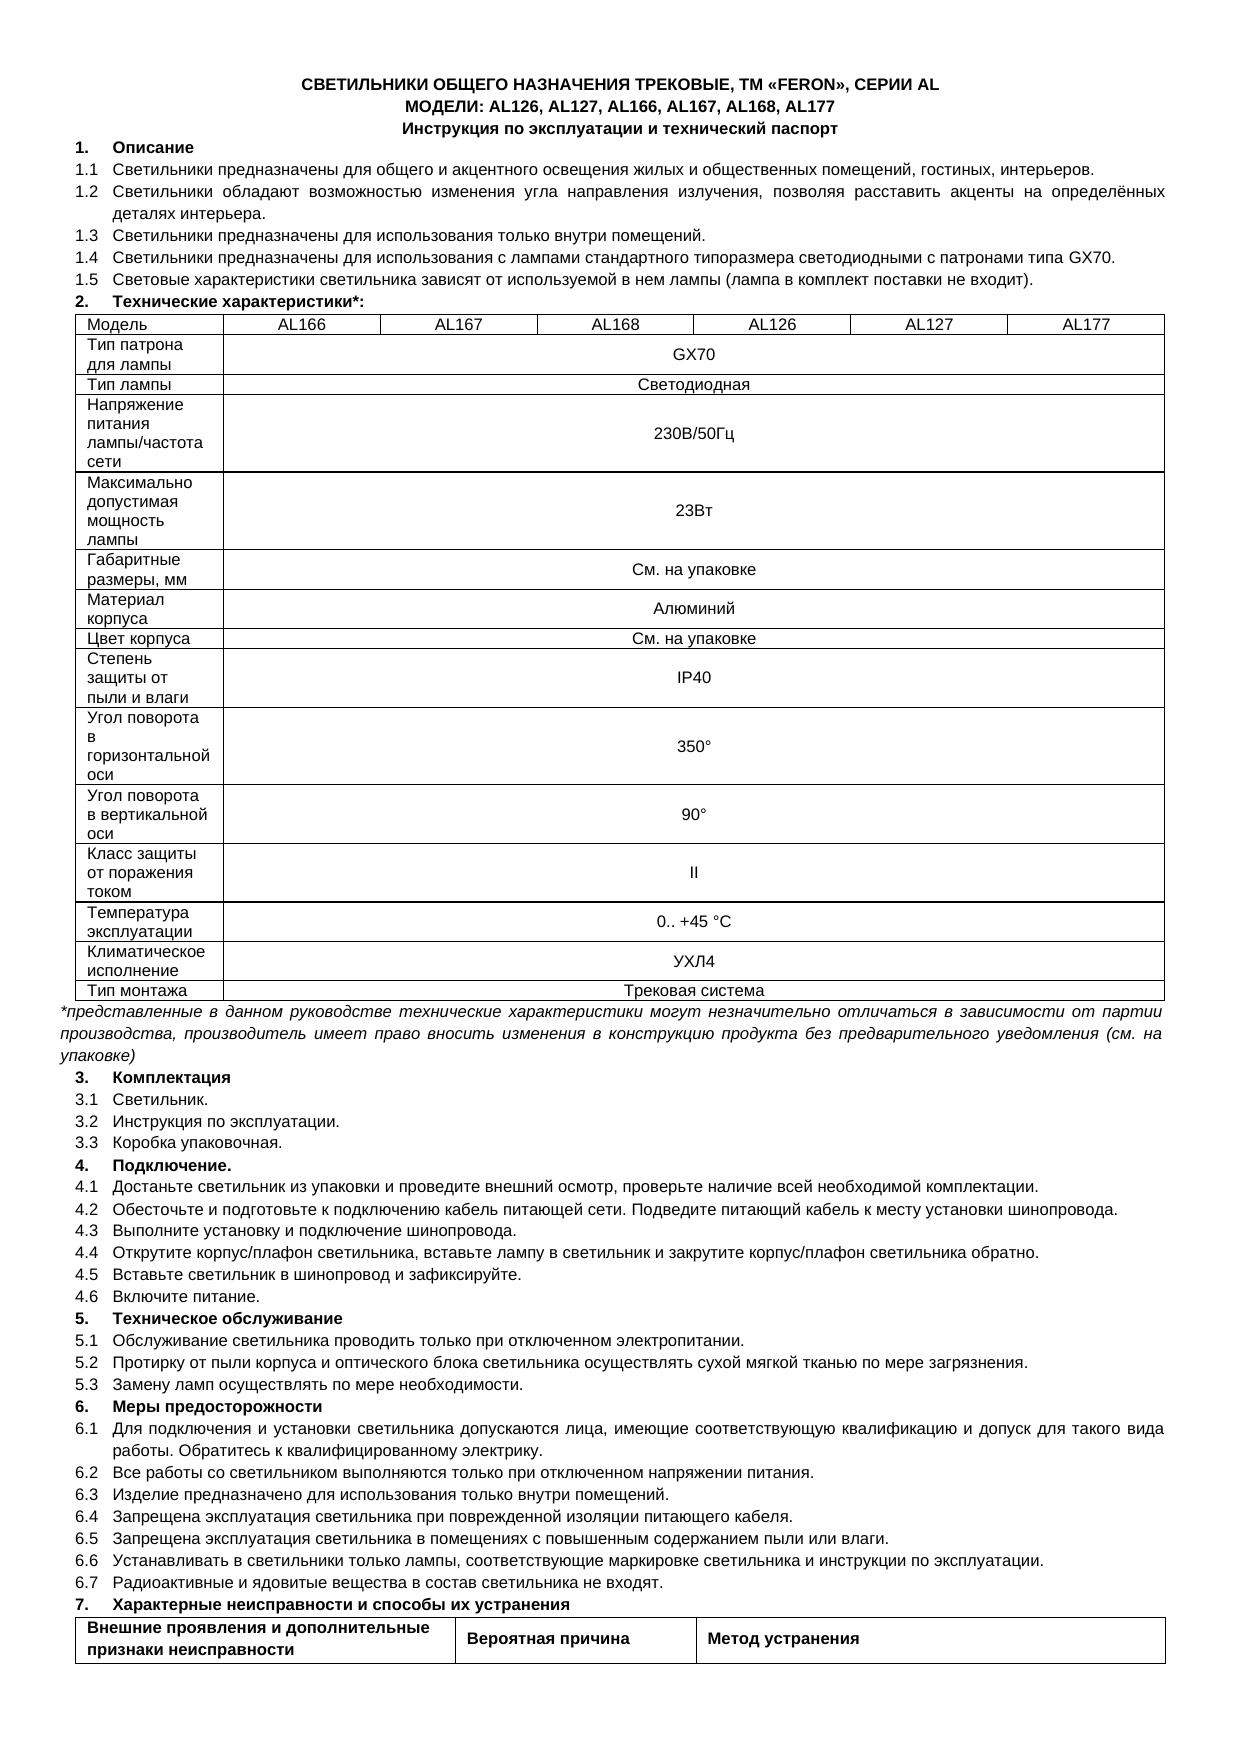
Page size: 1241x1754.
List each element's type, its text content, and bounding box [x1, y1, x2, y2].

table_cell См. на упаковке [224, 629, 1164, 648]
table_cell Максимально допустимая мощность лампы [76, 473, 223, 549]
list Для подключения и установки светильника допускаются лица, имеющие соответствующую квалификацию и допуск для такого вида работы. Обратитесь к квалифицированному электрику. [75, 1419, 1165, 1460]
table_cell Тип патрона для лампы [76, 335, 223, 373]
table_header Внешние проявления и дополнительные признаки неисправности [76, 1618, 455, 1663]
list Световые характеристики светильника зависят от используемой в нем лампы (лампа в комплект поставки не входит). [75, 270, 1165, 289]
table_cell II [224, 844, 1164, 901]
list Светильники предназначены для использования с лампами стандартного типоразмера светодиодными с патронами типа GX70. [75, 248, 1165, 267]
table_cell Класс защиты от поражения током [76, 844, 223, 901]
table_cell Угол поворота в вертикальной оси [76, 785, 223, 843]
table_cell Угол поворота в горизонтальной оси [76, 708, 223, 784]
list Описание [75, 138, 1165, 157]
table_cell Степень защиты от пыли и влаги [76, 649, 223, 707]
table_cell УХЛ4 [224, 942, 1164, 980]
list Коробка упаковочная. [75, 1133, 1165, 1152]
table_header Вероятная причина [456, 1618, 696, 1663]
table_header Метод устранения [697, 1618, 1165, 1663]
list Открутите корпус/плафон светильника, вставьте лампу в светильник и закрутите корпус/плафон светильника обратно. [75, 1243, 1165, 1262]
table_cell 90° [224, 785, 1164, 843]
table_cell Алюминий [224, 590, 1164, 628]
table_cell Габаритные размеры, мм [76, 550, 223, 588]
table_header AL168 [538, 315, 693, 334]
list Радиоактивные и ядовитые вещества в состав светильника не входят. [75, 1573, 1165, 1592]
table_cell 230В/50Гц [224, 395, 1164, 471]
table_cell Тип лампы [76, 375, 223, 394]
list Вставьте светильник в шинопровод и зафиксируйте. [75, 1265, 1165, 1284]
table_cell Тип монтажа [76, 981, 223, 1000]
table_header AL126 [694, 315, 850, 334]
table_cell 23Вт [224, 473, 1164, 549]
table_cell GX70 [224, 335, 1164, 373]
list Техническое обслуживание [75, 1309, 1165, 1328]
table_cell 350° [224, 708, 1164, 784]
list Обслуживание светильника проводить только при отключенном электропитании. [75, 1331, 1165, 1350]
list Светильники обладают возможностью изменения угла направления излучения, позволяя расставить акценты на определённых деталях интерьера. [75, 182, 1165, 223]
list Достаньте светильник из упаковки и проведите внешний осмотр, проверьте наличие всей необходимой комплектации. [75, 1177, 1165, 1196]
text Модели: AL126, AL127, AL166, AL167, AL168, AL177 [75, 97, 1165, 116]
list Подключение. [75, 1155, 1165, 1174]
list Светильники предназначены для использования только внутри помещений. [75, 226, 1165, 245]
table_header Модель [76, 315, 223, 334]
table_header AL127 [851, 315, 1007, 334]
list Запрещена эксплуатация светильника при поврежденной изоляции питающего кабеля. [75, 1507, 1165, 1526]
list Включите питание. [75, 1287, 1165, 1306]
list *представленные в данном руководстве технические характеристики могут незначительно отличаться в зависимости от партии производства, производитель имеет право вносить изменения в конструкцию продукта без предварительного уведомления (см. на упаковке) [60, 1001, 1165, 1064]
list Протирку от пыли корпуса и оптического блока светильника осуществлять сухой мягкой тканью по мере загрязнения. [75, 1353, 1165, 1372]
list Обесточьте и подготовьте к подключению кабель питающей сети. Подведите питающий кабель к месту установки шинопровода. [75, 1199, 1165, 1218]
table_cell Светодиодная [224, 375, 1164, 394]
list Выполните установку и подключение шинопровода. [75, 1221, 1165, 1240]
table_header AL177 [1008, 315, 1164, 334]
table_cell Материал корпуса [76, 590, 223, 628]
list Изделие предназначено для использования только внутри помещений. [75, 1485, 1165, 1504]
list Характерные неисправности и способы их устранения [75, 1595, 1165, 1614]
text СВЕТИЛЬНИКИ ОБЩЕГО НАЗНАЧЕНИЯ трековые, ТМ «FERON», СЕРИИ AL [75, 75, 1165, 94]
table_header AL166 [224, 315, 380, 334]
list Комплектация [75, 1067, 1165, 1087]
list Замену ламп осуществлять по мере необходимости. [75, 1375, 1165, 1394]
list Технические характеристики*: [75, 292, 1165, 311]
list Меры предосторожности [75, 1397, 1165, 1416]
table_cell Климатическое исполнение [76, 942, 223, 980]
list Устанавливать в светильники только лампы, соответствующие маркировке светильника и инструкции по эксплуатации. [75, 1551, 1165, 1570]
list Запрещена эксплуатация светильника в помещениях с повышенным содержанием пыли или влаги. [75, 1529, 1165, 1548]
table_header AL167 [381, 315, 537, 334]
table_cell Цвет корпуса [76, 629, 223, 648]
list Инструкция по эксплуатации. [75, 1111, 1165, 1131]
list Светильники предназначены для общего и акцентного освещения жилых и общественных помещений, гостиных, интерьеров. [75, 160, 1165, 179]
table_cell Трековая система [224, 981, 1164, 1000]
list Светильник. [75, 1089, 1165, 1108]
text Инструкция по эксплуатации и технический паспорт [75, 119, 1165, 138]
table_cell См. на упаковке [224, 550, 1164, 588]
table_cell 0.. +45 °С [224, 903, 1164, 941]
list Все работы со светильником выполняются только при отключенном напряжении питания. [75, 1463, 1165, 1482]
table_cell IP40 [224, 649, 1164, 707]
table_cell Напряжение питания лампы/частота сети [76, 395, 223, 471]
table_cell Температура эксплуатации [76, 903, 223, 941]
